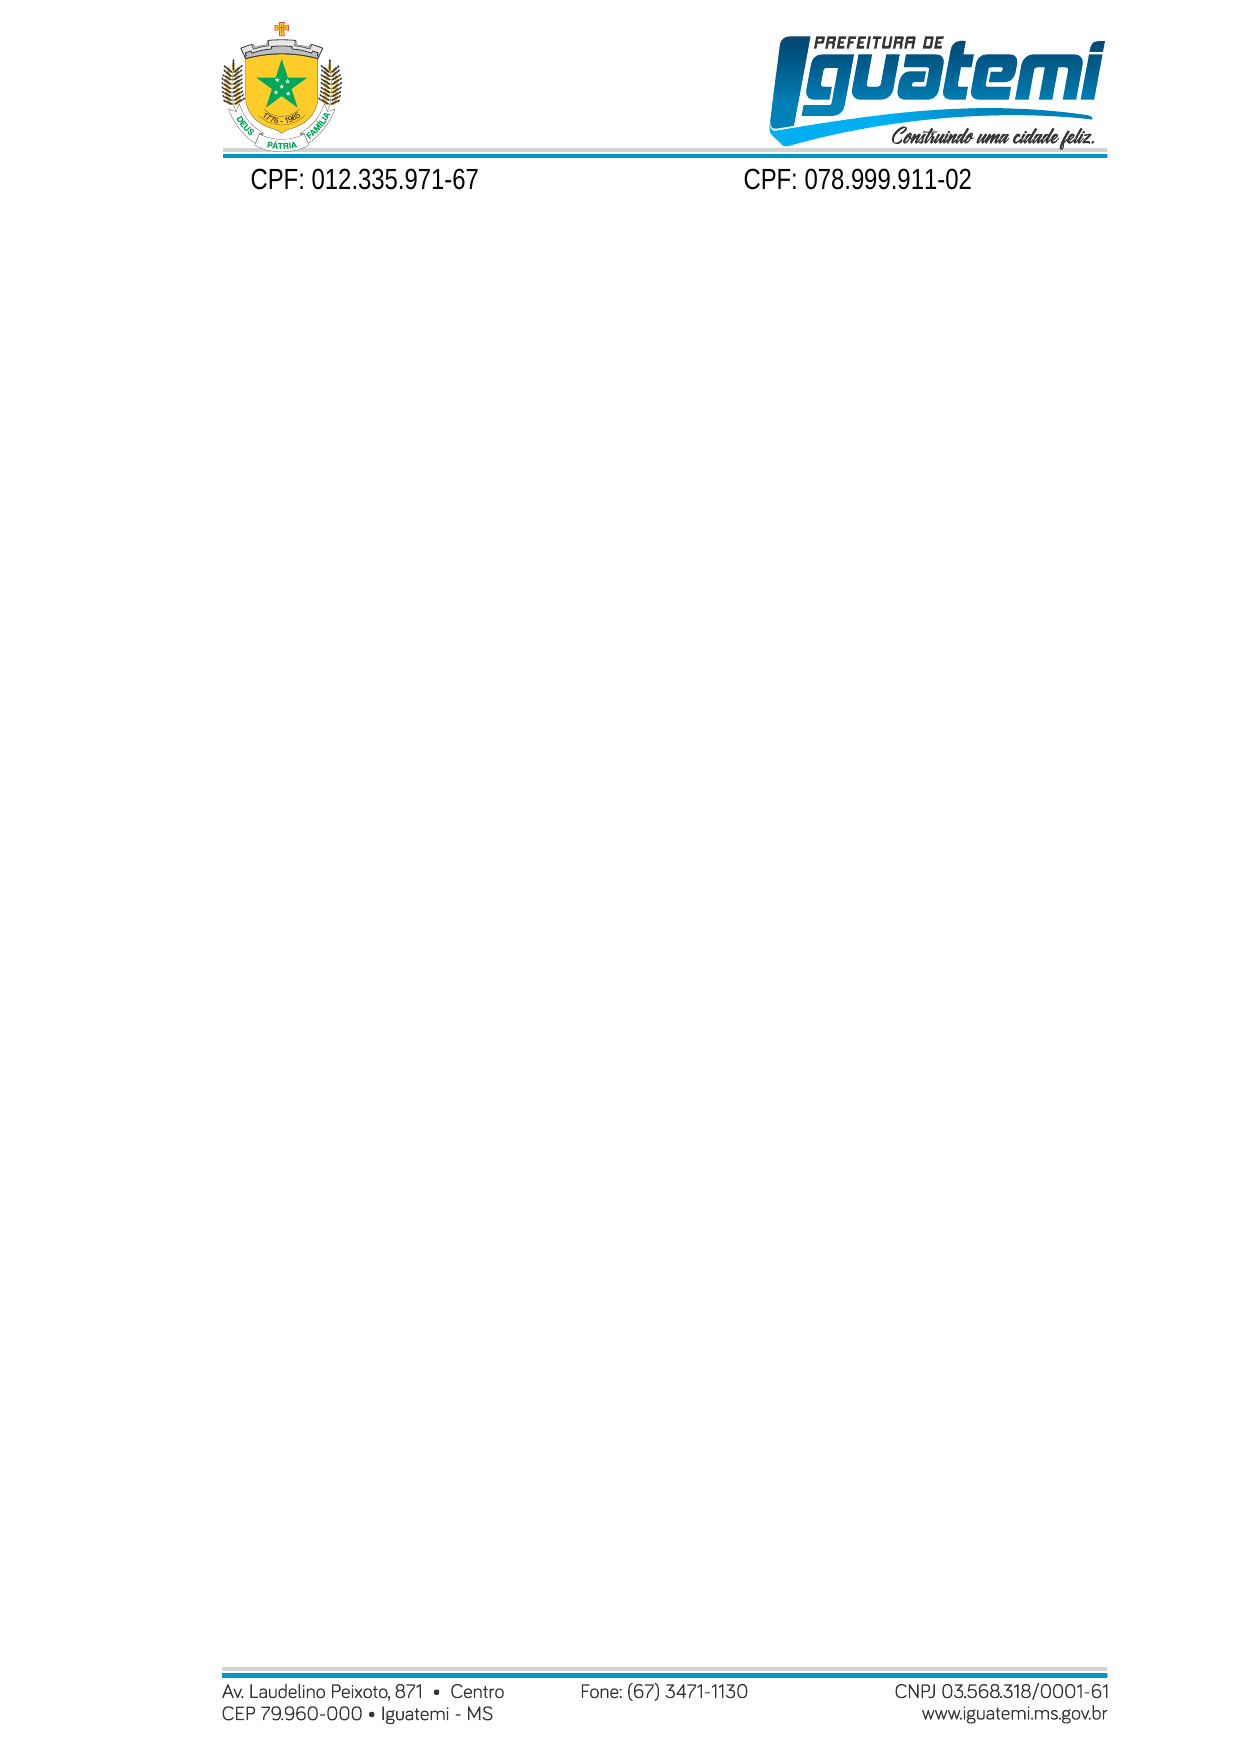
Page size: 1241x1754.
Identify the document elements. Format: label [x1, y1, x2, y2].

table_header [133, 163, 601, 198]
table_header [601, 163, 1119, 198]
